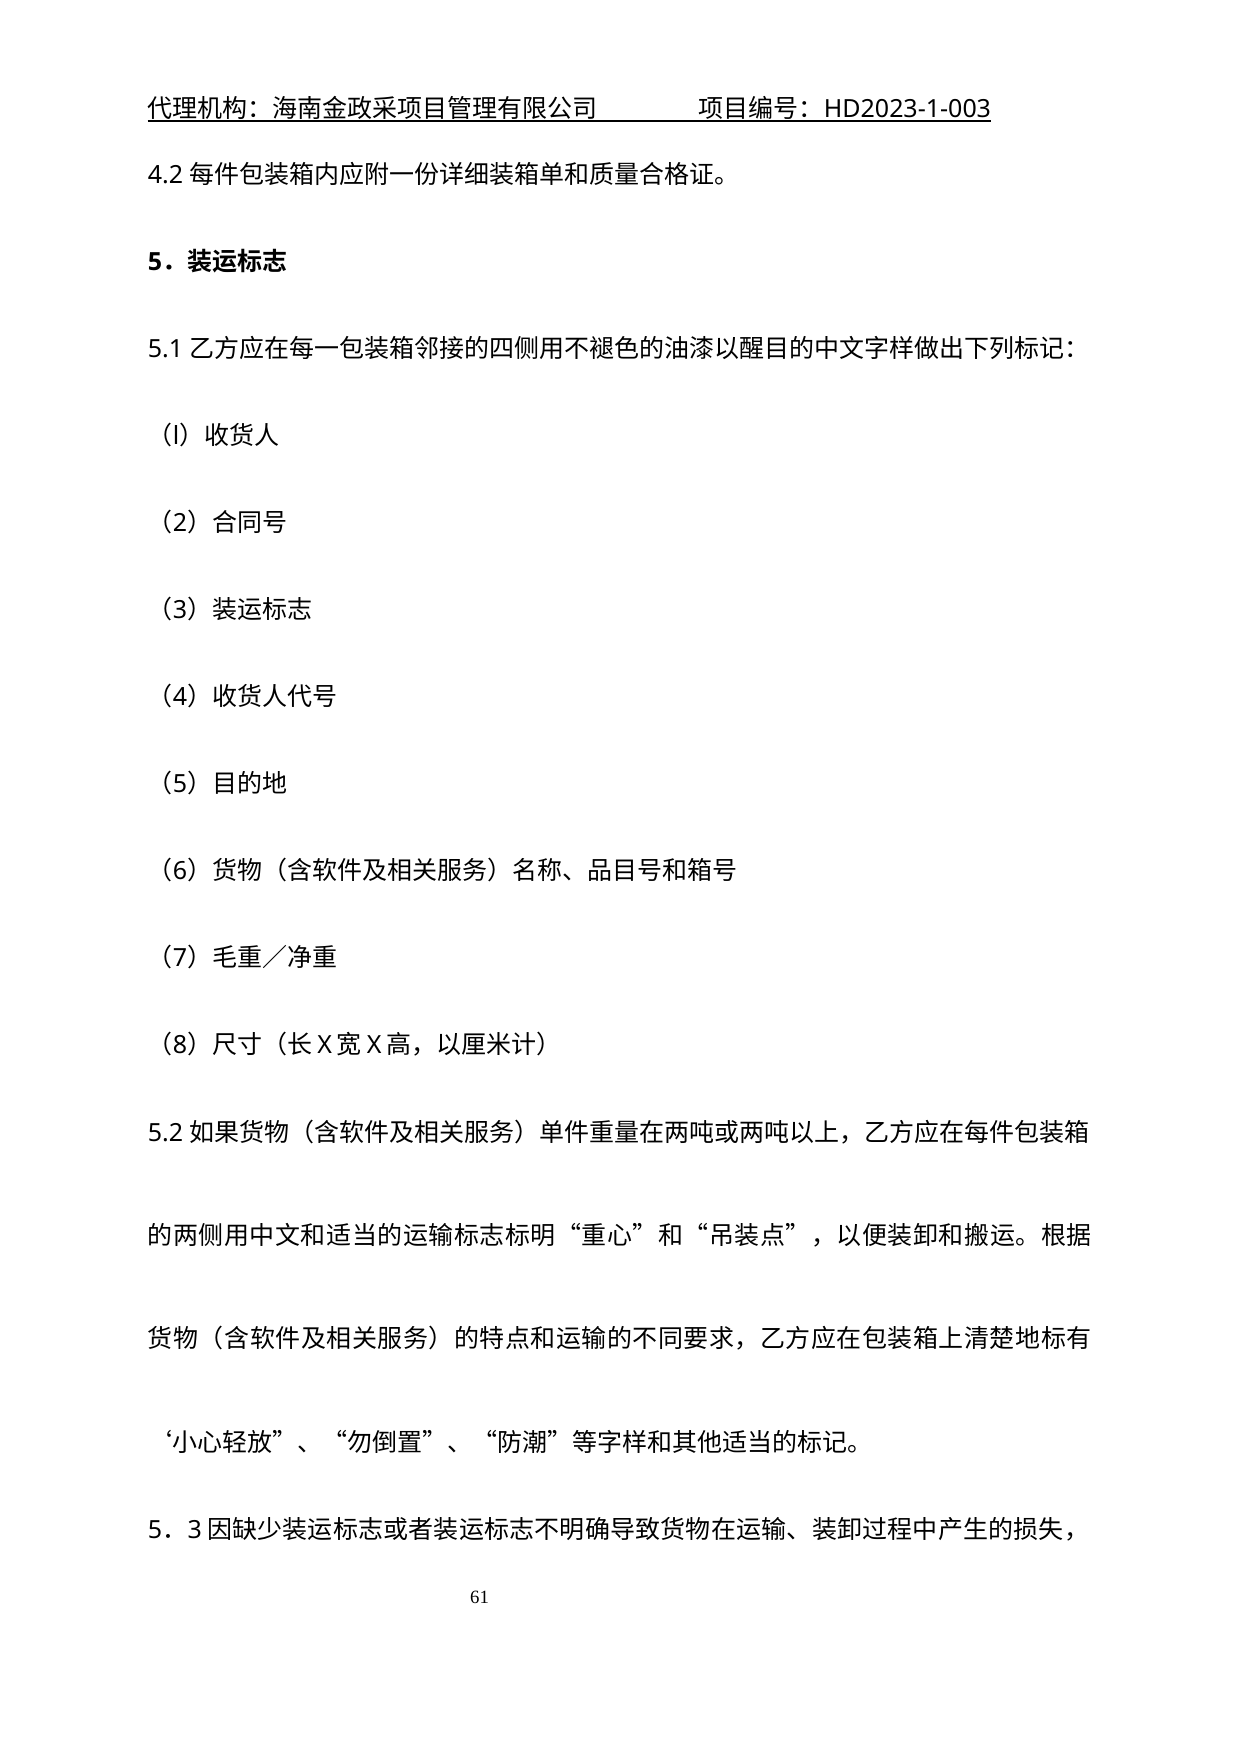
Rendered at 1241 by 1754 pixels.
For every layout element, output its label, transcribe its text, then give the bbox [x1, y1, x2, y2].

text （3）装运标志 [148, 573, 1092, 642]
text 5.2 如果货物（含软件及相关服务）单件重量在两吨或两吨以上，乙方应在每件包装箱的两侧用中文和适当的运输标志标明“重心”和“吊装点”，以便装卸和搬运。根据货物（含软件及相关服务）的特点和运输的不同要求，乙方应在包装箱上清楚地标有‘小心轻放”、“勿倒置”、“防潮”等字样和其他适当的标记。 [148, 1096, 1092, 1475]
text 4.2 每件包装箱内应附一份详细装箱单和质量合格证。 [148, 138, 1092, 207]
text （6）货物（含软件及相关服务）名称、品目号和箱号 [148, 834, 1092, 903]
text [148, 1493, 1092, 1562]
text 5.1 乙方应在每一包装箱邻接的四侧用不褪色的油漆以醒目的中文字样做出下列标记： [148, 312, 1092, 381]
text （2）合同号 [148, 486, 1092, 555]
text 5．装运标志 [148, 225, 1092, 294]
text （5）目的地 [148, 747, 1092, 816]
text （4）收货人代号 [148, 660, 1092, 729]
text （l）收货人 [148, 399, 1092, 468]
text （8）尺寸（长X宽X高，以厘米计） [148, 1009, 1092, 1078]
text （7）毛重／净重 [148, 922, 1092, 991]
